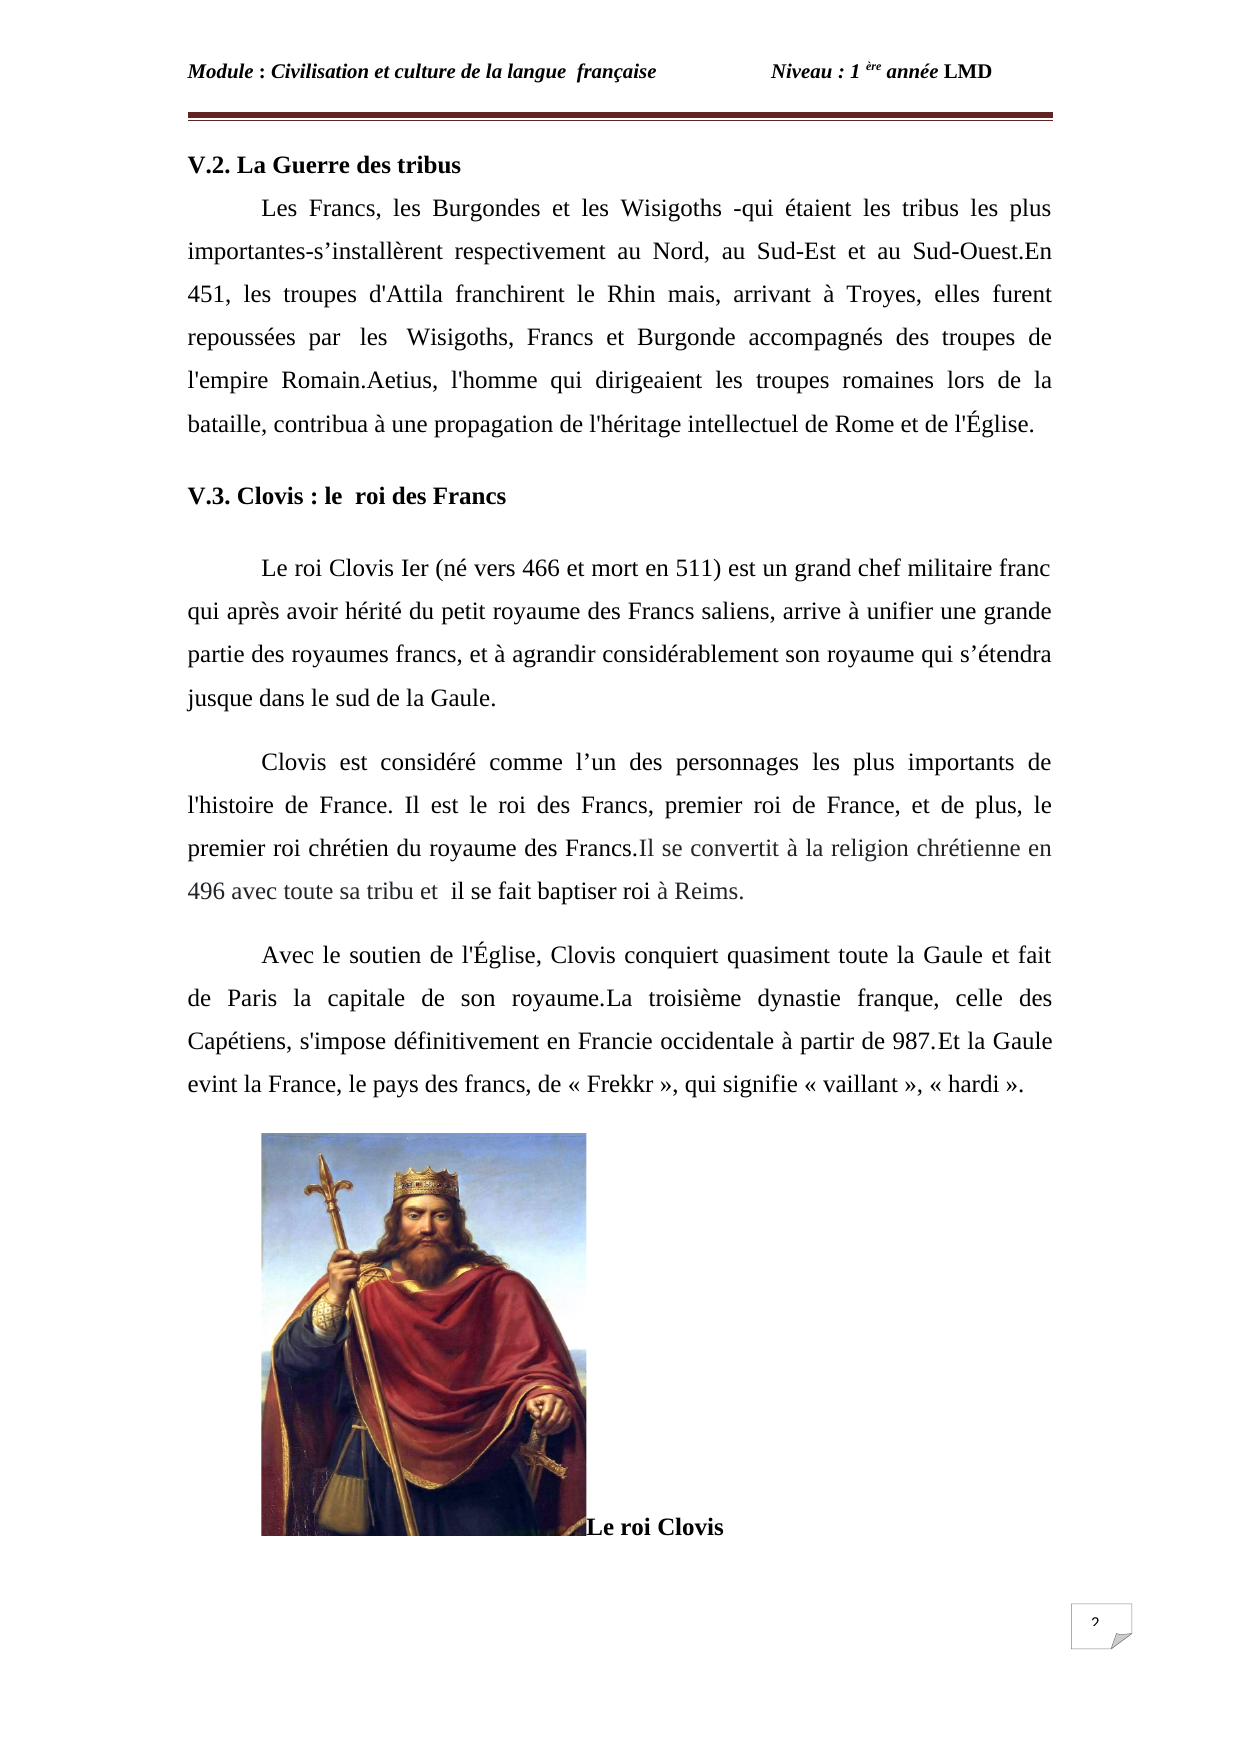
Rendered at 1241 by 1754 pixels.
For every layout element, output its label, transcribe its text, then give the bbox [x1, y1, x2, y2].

text Le roi Clovis Ier (né vers 466 et mort en 511) est un grand chef militaire franc qui après avoir hérité du petit royaume des Francs saliens, arrive à unifier une grande partie des royaumes francs, et à agrandir considérablement son royaume qui s’étendra jusque dans le sud de la Gaule. [187, 553, 1053, 711]
text Clovis est considéré comme l’un des personnages les plus importants de l'histoire de France. Il est le roi des Francs, premier roi de France, et de plus, le premier roi chrétien du royaume des Francs.Il se convertit à la religion chrétienne en 496 avec toute sa tribu et il se fait baptiser roi à Reims. [187, 747, 1053, 905]
text V.3. Clovis : le roi des Francs [187, 481, 1053, 510]
text Les Francs, les Burgondes et les Wisigoths -qui étaient les tribus les plus importantes-s’installèrent respectivement au Nord, au Sud-Est et au Sud-Ouest.En 451, les troupes d'Attila franchirent le Rhin mais, arrivant à Troyes, elles furent repoussées par les Wisigoths, Francs et Burgonde accompagnés des troupes de l'empire Romain.Aetius, l'homme qui dirigeaient les troupes romaines lors de la bataille, contribua à une propagation de l'héritage intellectuel de Rome et de l'Église. [187, 193, 1053, 437]
text Avec le soutien de l'Église, Clovis conquiert quasiment toute la Gaule et fait de Paris la capitale de son royaume.La troisième dynastie franque, celle des Capétiens, s'impose définitivement en Francie occidentale à partir de 987.Et la Gaule evint la France, le pays des francs, de « Frekkr », qui signifie « vaillant », « hardi ». [187, 940, 1053, 1098]
picture [261, 1133, 587, 1536]
text V.2. La Guerre des tribus [187, 150, 1053, 179]
